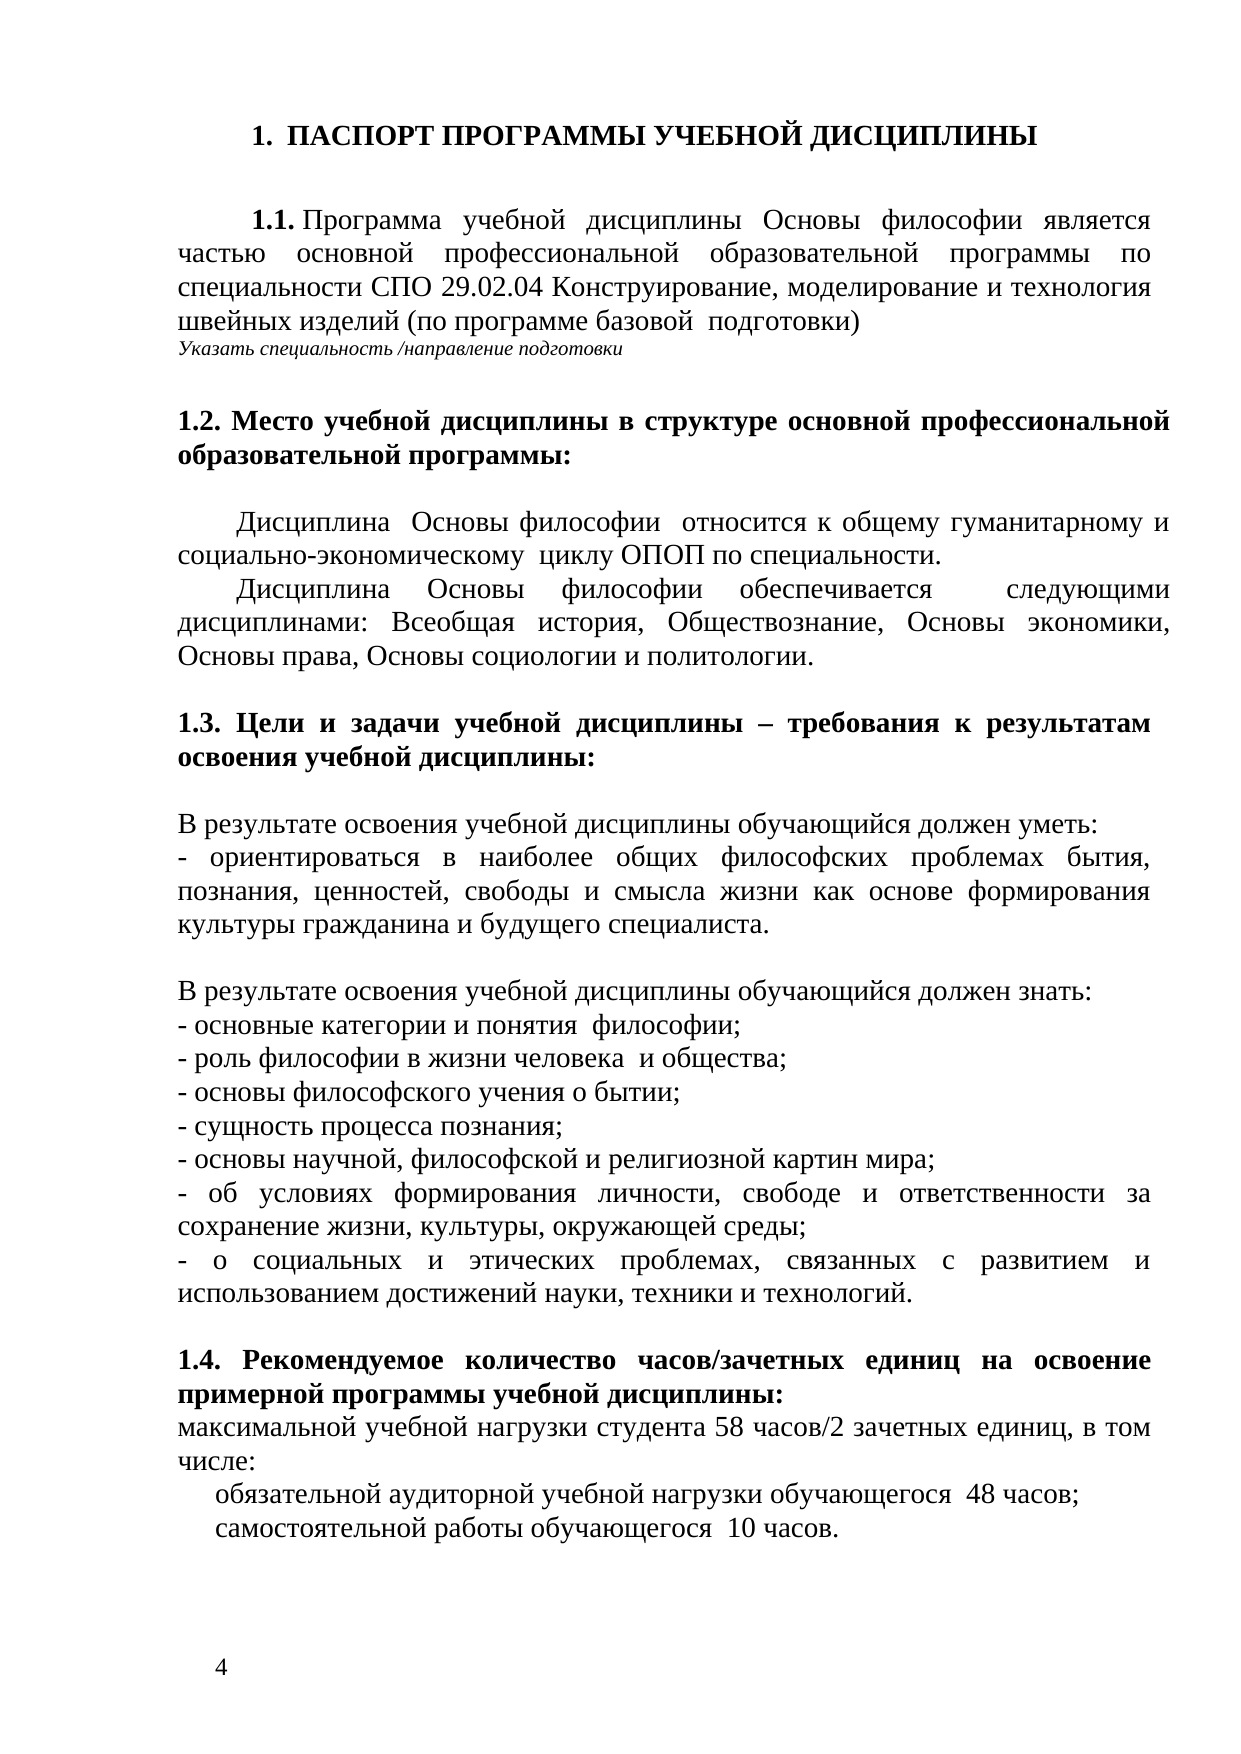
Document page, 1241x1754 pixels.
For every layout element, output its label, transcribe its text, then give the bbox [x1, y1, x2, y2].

text максимальной учебной нагрузки студента 58 часов/2 зачетных единиц, в том числе: [177, 1409, 1152, 1477]
text - об условиях формирования личности, свободе и ответственности за сохранение жизни, культуры, окружающей среды; [177, 1175, 1152, 1242]
text В результате освоения учебной дисциплины обучающийся должен знать: [177, 973, 1152, 1007]
text 1.3. Цели и задачи учебной дисциплины – требования к результатам освоения учебной дисциплины: [177, 705, 1152, 772]
text 1.2. Место учебной дисциплины в структуре основной профессиональной образовательной программы: [177, 403, 1171, 470]
text - основы философского учения о бытии; [177, 1074, 1152, 1108]
text - основные категории и понятия философии; [177, 1007, 1152, 1041]
text Дисциплина Основы философии обеспечивается следующими дисциплинами: Всеобщая история, Обществознание, Основы экономики, Основы права, Основы социологии и политологии. [177, 571, 1171, 672]
text - основы научной, философской и религиозной картин мира; [177, 1141, 1152, 1175]
text Дисциплина Основы философии относится к общему гуманитарному и социально-экономическому циклу ОПОП по специальности. [177, 504, 1171, 571]
text Указать специальность /направление подготовки [177, 336, 1171, 360]
list ПАСПОРТ ПРОГРАММЫ УЧЕБНОЙ ДИСЦИПЛИНЫ [251, 118, 1152, 152]
text обязательной аудиторной учебной нагрузки обучающегося 48 часов; [215, 1477, 1152, 1510]
text 1.1. Программа учебной дисциплины Основы философии является частью основной профессиональной образовательной программы по специальности СПО 29.02.04 Конструирование, моделирование и технология швейных изделий (по программе базовой подготовки) [177, 202, 1152, 336]
text 1.4. Рекомендуемое количество часов/зачетных единиц на освоение примерной программы учебной дисциплины: [177, 1342, 1152, 1409]
text - о социальных и этических проблемах, связанных с развитием и использованием достижений науки, техники и технологий. [177, 1242, 1152, 1309]
text В результате освоения учебной дисциплины обучающийся должен уметь: [177, 806, 1152, 839]
text - роль философии в жизни человека и общества; [177, 1041, 1152, 1074]
text - сущность процесса познания; [177, 1108, 1152, 1141]
text - ориентироваться в наиболее общих философских проблемах бытия, познания, ценностей, свободы и смысла жизни как основе формирования культуры гражданина и будущего специалиста. [177, 839, 1152, 940]
text самостоятельной работы обучающегося 10 часов. [215, 1510, 1152, 1544]
